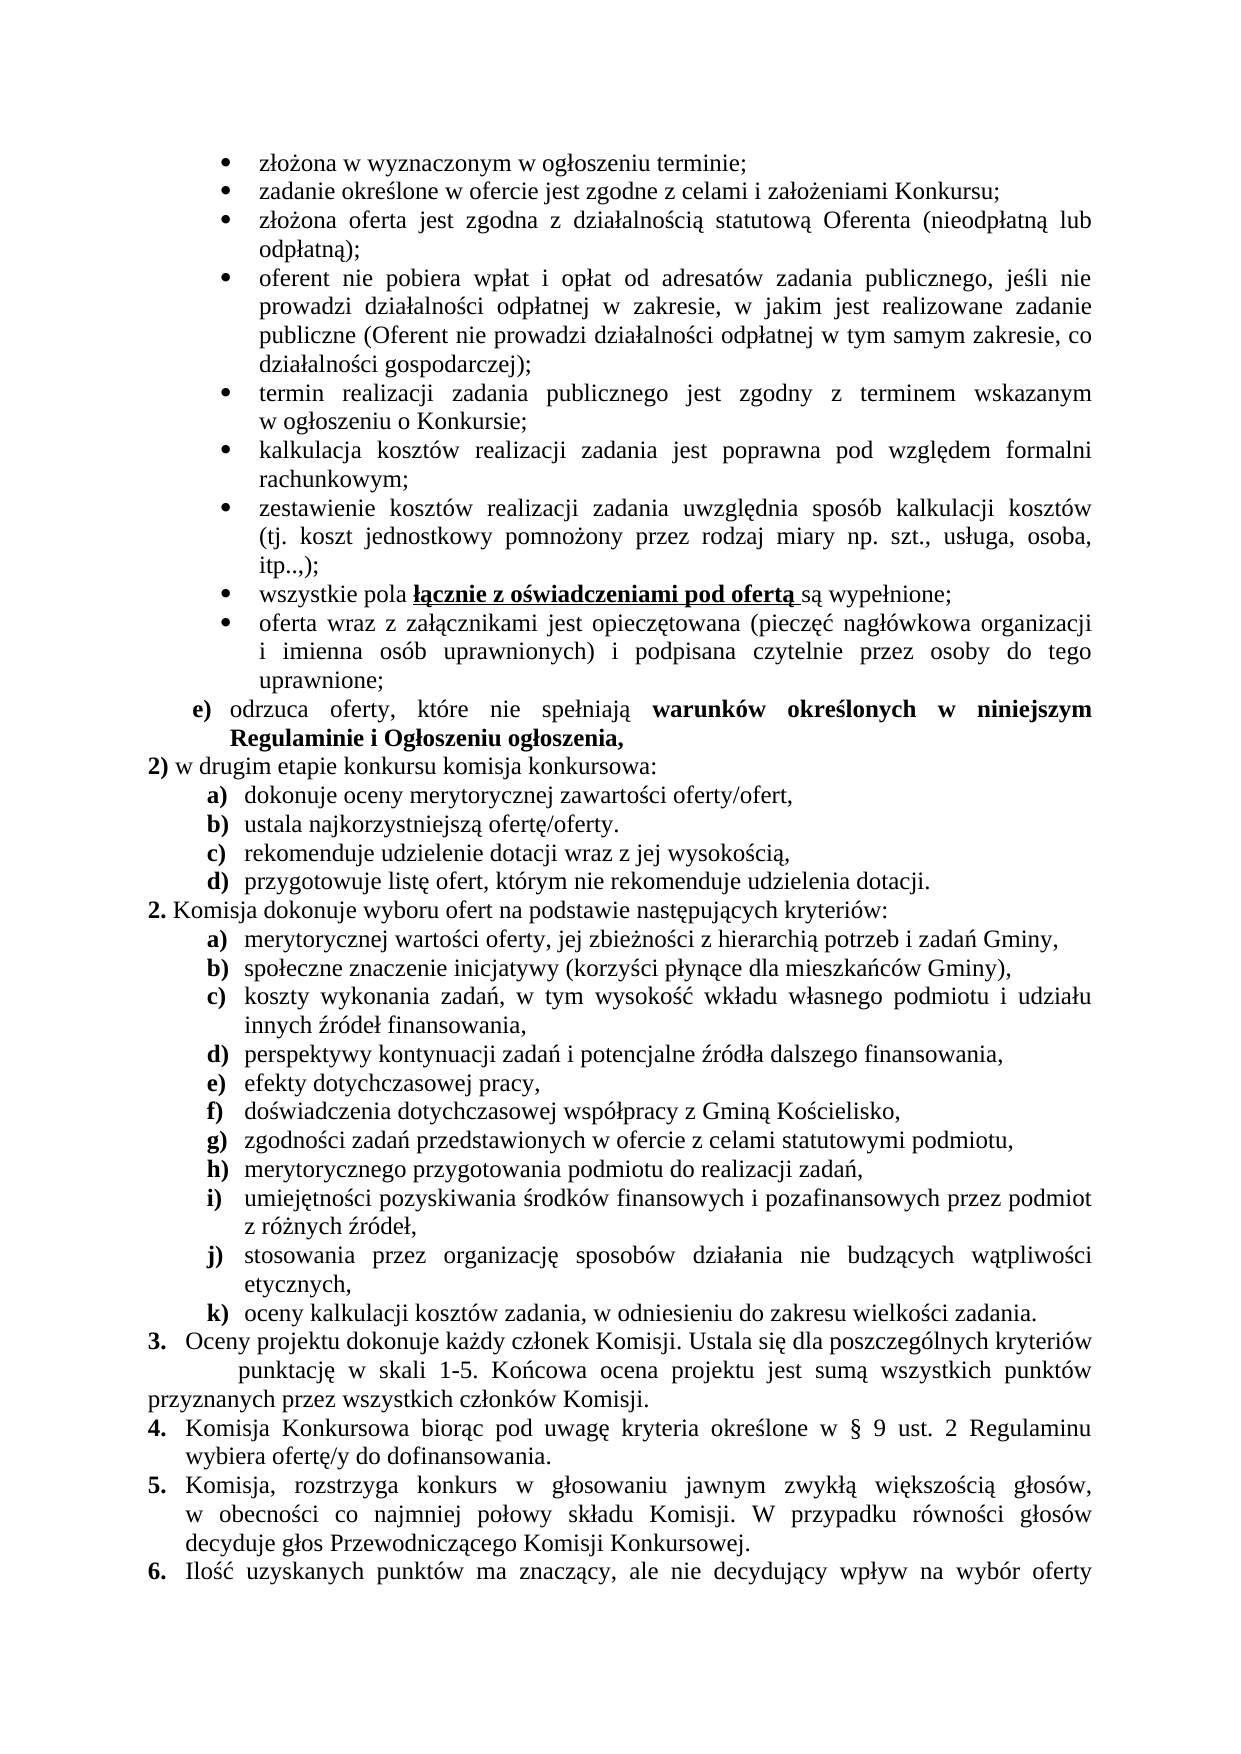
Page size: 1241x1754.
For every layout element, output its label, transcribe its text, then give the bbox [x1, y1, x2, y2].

list zestawienie kosztów realizacji zadania uwzględnia sposób kalkulacji kosztów (tj. koszt jednostkowy pomnożony przez rodzaj miary np. szt., usługa, osoba, itp..,); [221, 493, 1093, 579]
list efekty dotychczasowej pracy, [207, 1068, 1093, 1096]
list koszty wykonania zadań, w tym wysokość wkładu własnego podmiotu i udziału innych źródeł finansowania, [207, 981, 1093, 1039]
list merytorycznego przygotowania podmiotu do realizacji zadań, [207, 1154, 1093, 1183]
list zadanie określone w ofercie jest zgodne z celami i założeniami Konkursu; [221, 176, 1093, 205]
list doświadczenia dotychczasowej współpracy z Gminą Kościelisko, [207, 1096, 1093, 1125]
list społeczne znaczenie inicjatywy (korzyści płynące dla mieszkańców Gminy), [207, 953, 1093, 981]
list ustala najkorzystniejszą ofertę/oferty. [207, 809, 1093, 838]
list oferent nie pobiera wpłat i opłat od adresatów zadania publicznego, jeśli nie prowadzi działalności odpłatnej w zakresie, w jakim jest realizowane zadanie publiczne (Oferent nie prowadzi działalności odpłatnej w tym samym zakresie, co działalności gospodarczej); [221, 263, 1093, 378]
list odrzuca oferty, które nie spełniają warunków określonych w niniejszym Regulaminie i Ogłoszeniu ogłoszenia, [192, 694, 1093, 751]
list złożona oferta jest zgodna z działalnością statutową Oferenta (nieodpłatną lub odpłatną); [221, 205, 1093, 263]
list Komisja, rozstrzyga konkurs w głosowaniu jawnym zwykłą większością głosów, w obecności co najmniej połowy składu Komisji. W przypadku równości głosów decyduje głos Przewodniczącego Komisji Konkursowej. [148, 1470, 1093, 1556]
list oferta wraz z załącznikami jest opieczętowana (pieczęć nagłówkowa organizacji i imienna osób uprawnionych) i podpisana czytelnie przez osoby do tego uprawnione; [221, 608, 1093, 694]
text 2. Komisja dokonuje wyboru ofert na podstawie następujących kryteriów: [148, 895, 1093, 924]
list umiejętności pozyskiwania środków finansowych i pozafinansowych przez podmiot z różnych źródeł, [207, 1183, 1093, 1240]
list merytorycznej wartości oferty, jej zbieżności z hierarchią potrzeb i zadań Gminy, [207, 924, 1093, 953]
list przygotowuje listę ofert, którym nie rekomenduje udzielenia dotacji. [207, 866, 1093, 895]
list dokonuje oceny merytorycznej zawartości oferty/ofert, [207, 780, 1093, 809]
list oceny kalkulacji kosztów zadania, w odniesieniu do zakresu wielkości zadania. [207, 1298, 1093, 1326]
text punktację w skali 1-5. Końcowa ocena projektu jest sumą wszystkich punktów przyznanych przez wszystkich członków Komisji. [148, 1355, 1093, 1413]
text 3. Oceny projektu dokonuje każdy członek Komisji. Ustala się dla poszczególnych kryteriów [148, 1326, 1093, 1355]
list termin realizacji zadania publicznego jest zgodny z terminem wskazanym w ogłoszeniu o Konkursie; [221, 378, 1093, 435]
list rekomenduje udzielenie dotacji wraz z jej wysokością, [207, 838, 1093, 866]
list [148, 1556, 1093, 1585]
text 2) w drugim etapie konkursu komisja konkursowa: [148, 751, 1093, 780]
list kalkulacja kosztów realizacji zadania jest poprawna pod względem formalni rachunkowym; [221, 435, 1093, 493]
list stosowania przez organizację sposobów działania nie budzących wątpliwości etycznych, [207, 1240, 1093, 1298]
list perspektywy kontynuacji zadań i potencjalne źródła dalszego finansowania, [207, 1039, 1093, 1068]
list wszystkie pola łącznie z oświadczeniami pod ofertą są wypełnione; [221, 579, 1093, 608]
list zgodności zadań przedstawionych w ofercie z celami statutowymi podmiotu, [207, 1125, 1093, 1154]
list Komisja Konkursowa biorąc pod uwagę kryteria określone w § 9 ust. 2 Regulaminu wybiera ofertę/y do dofinansowania. [148, 1413, 1093, 1470]
list złożona w wyznaczonym w ogłoszeniu terminie; [221, 148, 1093, 176]
